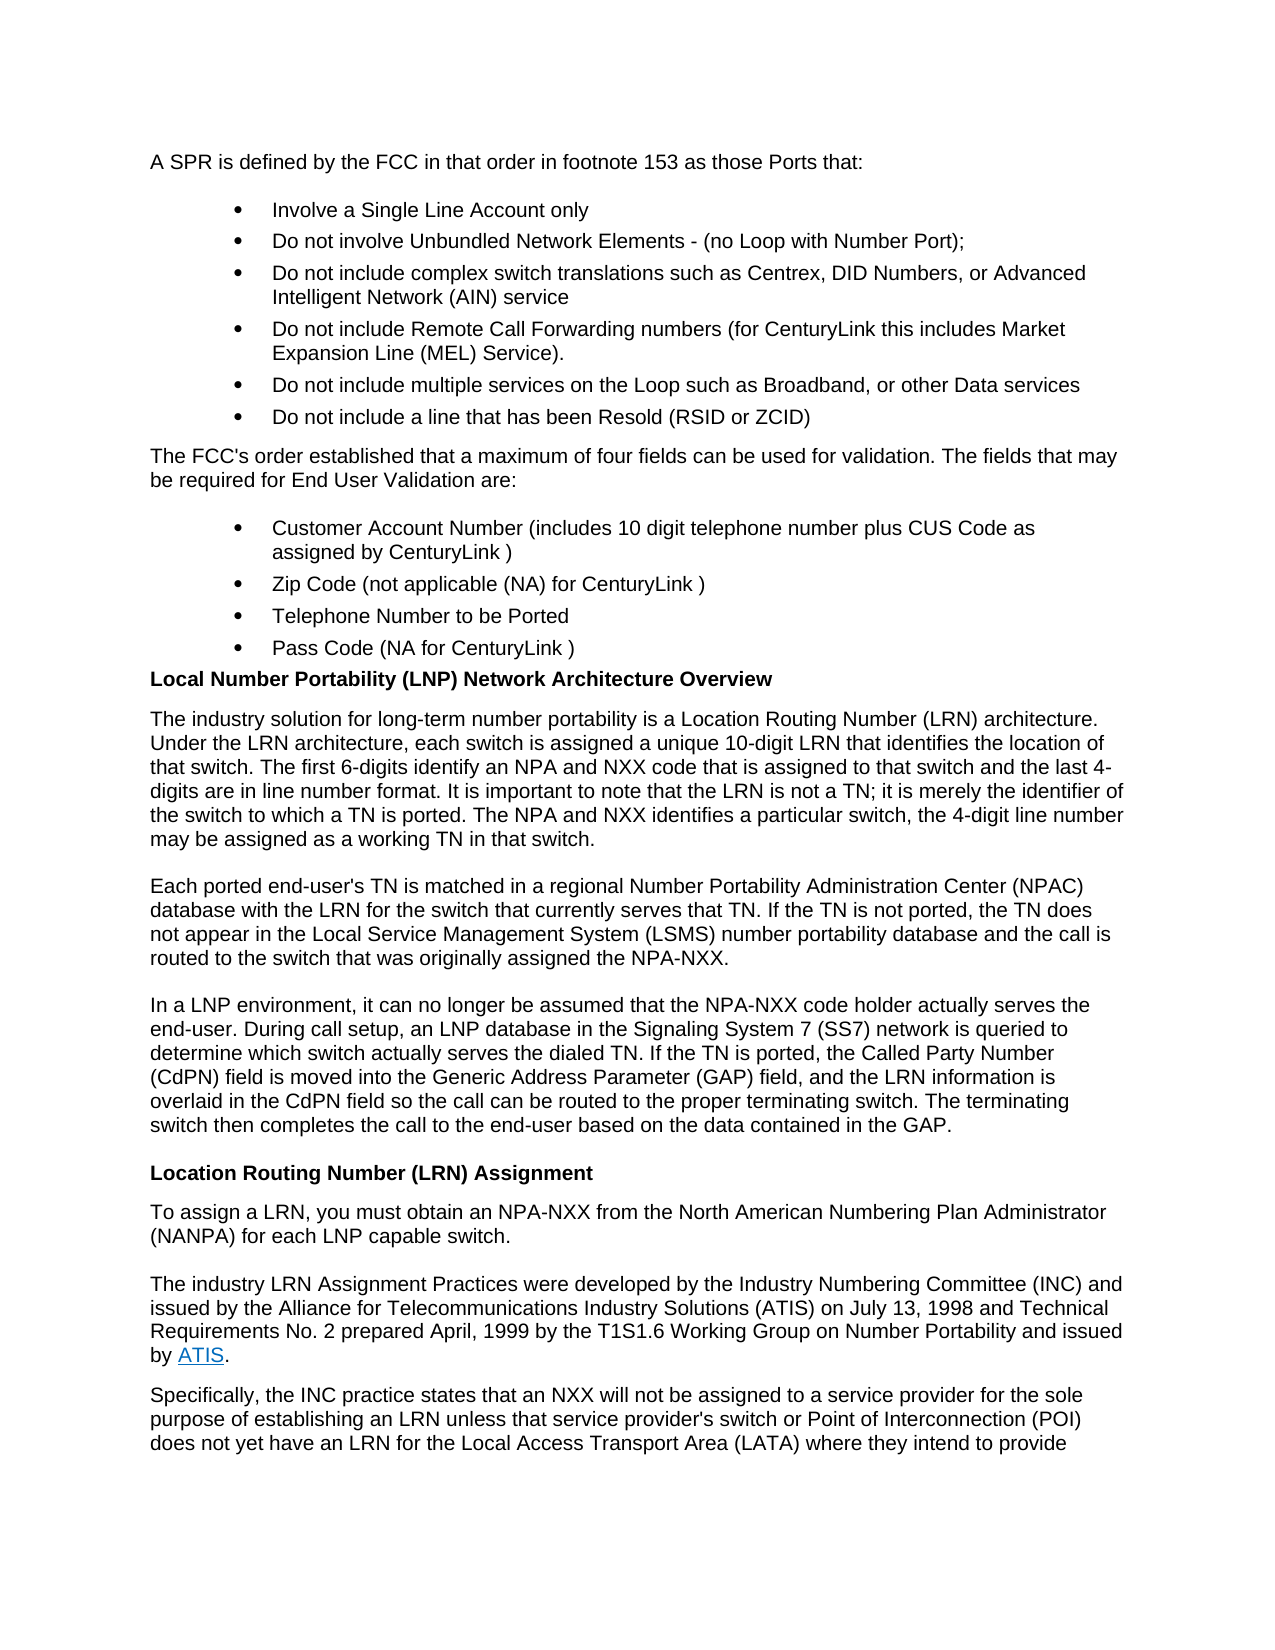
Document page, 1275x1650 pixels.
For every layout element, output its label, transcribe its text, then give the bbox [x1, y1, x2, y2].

list Involve a Single Line Account only [234, 197, 1125, 221]
list Do not include Remote Call Forwarding numbers (for CenturyLink this includes Market Expansion Line (MEL) Service). [234, 317, 1125, 365]
list Do not include multiple services on the Loop such as Broadband, or other Data services [234, 373, 1125, 397]
list Customer Account Number (includes 10 digit telephone number plus CUS Code as assigned by CenturyLink ) [234, 516, 1125, 564]
text Local Number Portability (LNP) Network Architecture Overview [150, 667, 1125, 691]
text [150, 1383, 1125, 1455]
text A SPR is defined by the FCC in that order in footnote 153 as those Ports that: [150, 150, 1125, 174]
text Location Routing Number (LRN) Assignment [150, 1160, 1125, 1184]
text Each ported end-user's TN is matched in a regional Number Portability Administration Center (NPAC) database with the LRN for the switch that currently serves that TN. If the TN is not ported, the TN does not appear in the Local Service Management System (LSMS) number portability database and the call is routed to the switch that was originally assigned the NPA-NXX. [150, 874, 1125, 970]
list Pass Code (NA for CenturyLink ) [234, 635, 1125, 659]
text The industry solution for long-term number portability is a Location Routing Number (LRN) architecture. Under the LRN architecture, each switch is assigned a unique 10-digit LRN that identifies the location of that switch. The first 6-digits identify an NPA and NXX code that is assigned to that switch and the last 4-digits are in line number format. It is important to note that the LRN is not a TN; it is merely the identifier of the switch to which a TN is ported. The NPA and NXX identifies a particular switch, the 4-digit line number may be assigned as a working TN in that switch. [150, 707, 1125, 851]
text The FCC's order established that a maximum of four fields can be used for validation. The fields that may be required for End User Validation are: [150, 444, 1125, 492]
text In a LNP environment, it can no longer be assumed that the NPA-NXX code holder actually serves the end-user. During call setup, an LNP database in the Signaling System 7 (SS7) network is queried to determine which switch actually serves the dialed TN. If the TN is ported, the Called Party Number (CdPN) field is moved into the Generic Address Parameter (GAP) field, and the LRN information is overlaid in the CdPN field so the call can be routed to the proper terminating switch. The terminating switch then completes the call to the end-user based on the data contained in the GAP. [150, 993, 1125, 1137]
list Zip Code (not applicable (NA) for CenturyLink ) [234, 572, 1125, 596]
list Telephone Number to be Ported [234, 603, 1125, 627]
list Do not involve Unbundled Network Elements - (no Loop with Number Port); [234, 229, 1125, 253]
text To assign a LRN, you must obtain an NPA-NXX from the North American Numbering Plan Administrator (NANPA) for each LNP capable switch. [150, 1200, 1125, 1248]
list Do not include a line that has been Resold (RSID or ZCID) [234, 405, 1125, 429]
list Do not include complex switch translations such as Centrex, DID Numbers, or Advanced Intelligent Network (AIN) service [234, 261, 1125, 309]
text The industry LRN Assignment Practices were developed by the Industry Numbering Committee (INC) and issued by the Alliance for Telecommunications Industry Solutions (ATIS) on July 13, 1998 and Technical Requirements No. 2 prepared April, 1999 by the T1S1.6 Working Group on Number Portability and issued by ATIS. [150, 1271, 1125, 1367]
